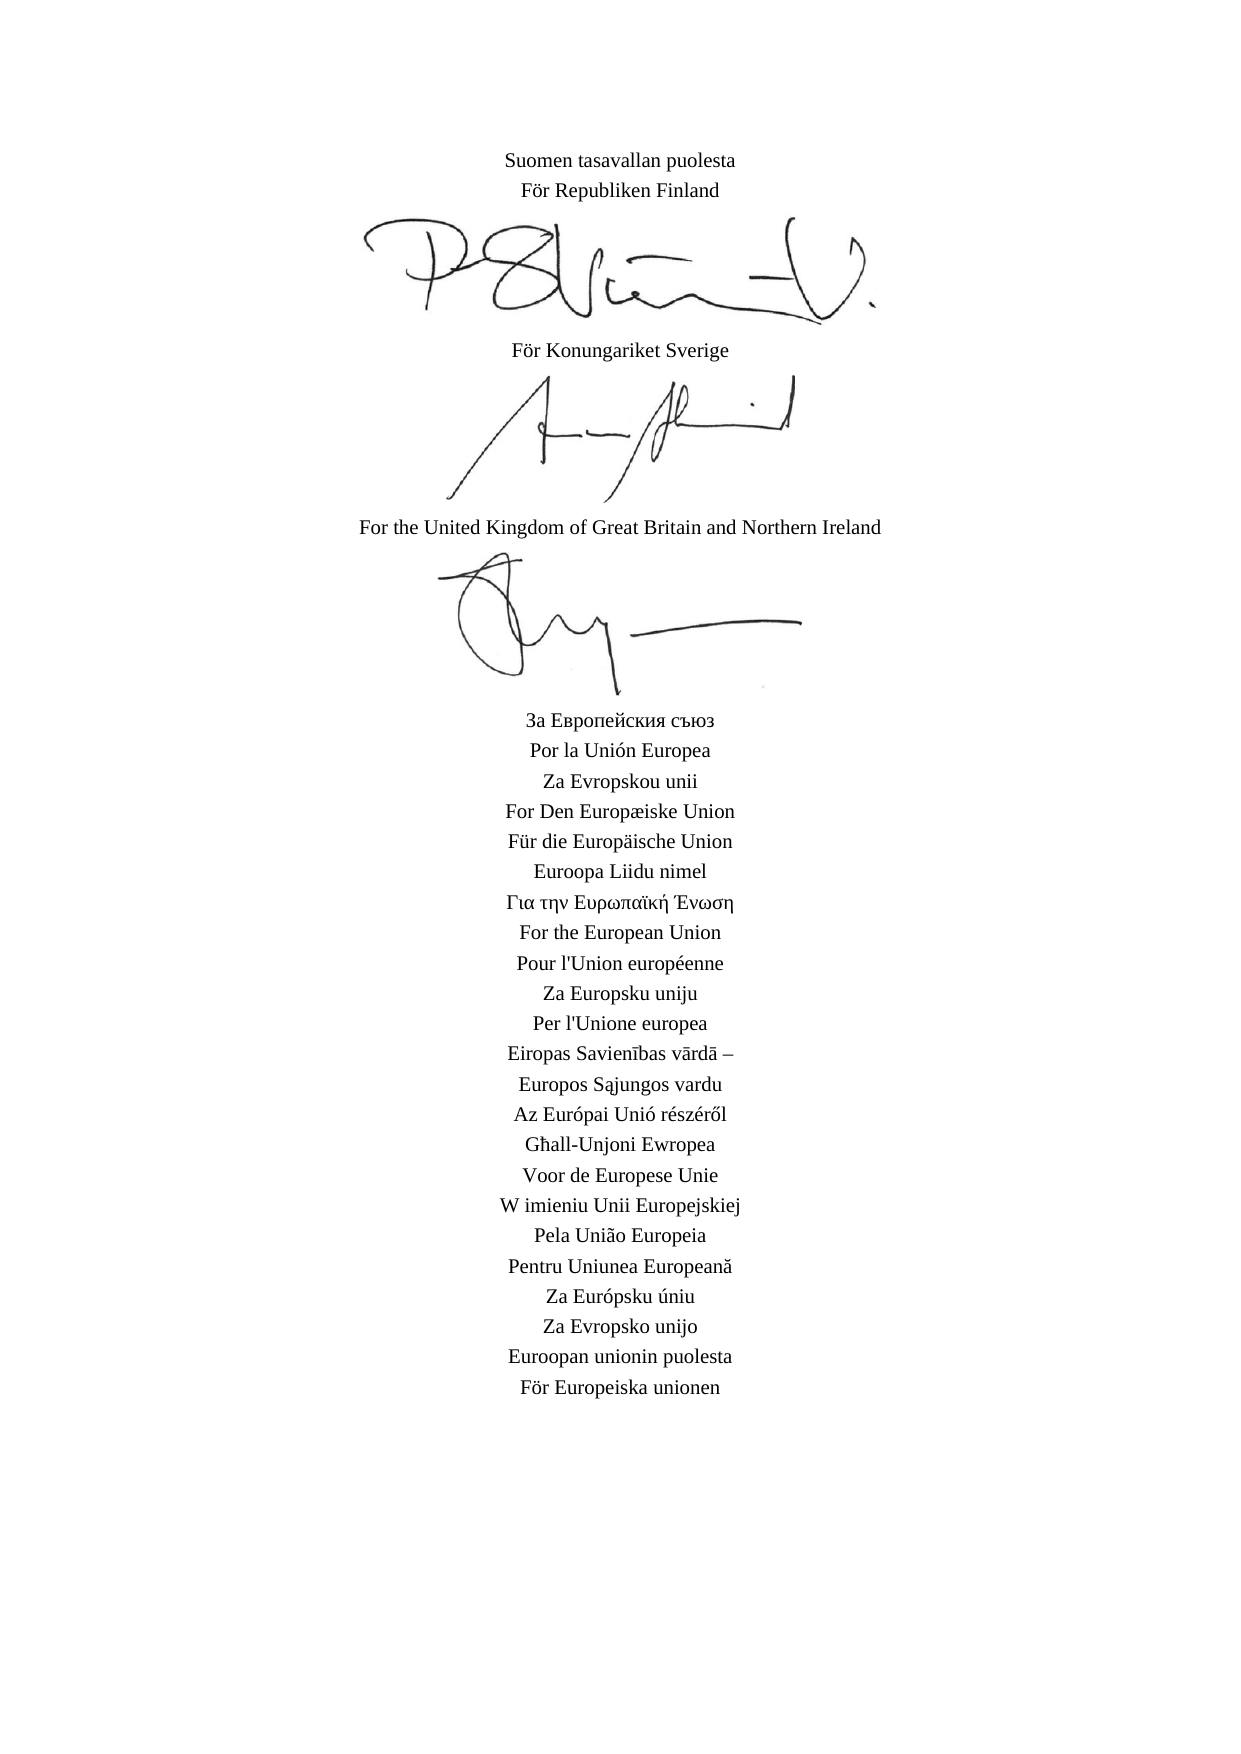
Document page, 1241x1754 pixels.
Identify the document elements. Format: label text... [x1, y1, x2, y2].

text For the United Kingdom of Great Britain and Northern Ireland [148, 515, 1093, 539]
picture [445, 374, 795, 503]
text Az Európai Unió részéről [148, 1102, 1093, 1126]
text W imieniu Unii Europejskiej [148, 1193, 1093, 1217]
text Za Európsku úniu [148, 1284, 1093, 1308]
text Por la Unión Europea [148, 738, 1093, 762]
text Euroopa Liidu nimel [148, 859, 1093, 883]
text För Konungariket Sverige [148, 338, 1093, 362]
text Za Europsku uniju [148, 981, 1093, 1005]
text Europos Sąjungos vardu [148, 1072, 1093, 1096]
picture [363, 214, 878, 326]
picture [437, 551, 803, 696]
text Pentru Uniunea Europeană [148, 1253, 1093, 1278]
text Für die Europäische Union [148, 829, 1093, 853]
text Eiropas Savienības vārdā – [148, 1041, 1093, 1065]
text Pela União Europeia [148, 1223, 1093, 1247]
text Per l'Unione europea [148, 1011, 1093, 1035]
text Suomen tasavallan puolesta [148, 148, 1093, 172]
text För Republiken Finland [148, 178, 1093, 202]
text Za Evropsko unijo [148, 1314, 1093, 1338]
text For Den Europæiske Union [148, 799, 1093, 823]
text For the European Union [148, 920, 1093, 944]
text Voor de Europese Unie [148, 1163, 1093, 1187]
text Για την Ευρωπαϊκή Ένωση [148, 890, 1093, 914]
text Za Evropskou unii [148, 768, 1093, 793]
text Pour l'Union européenne [148, 950, 1093, 974]
text Euroopan unionin puolesta [148, 1344, 1093, 1368]
text För Europeiska unionen [148, 1375, 1093, 1399]
text Għall-Unjoni Ewropea [148, 1132, 1093, 1156]
text За Европейския съюз [148, 708, 1093, 732]
